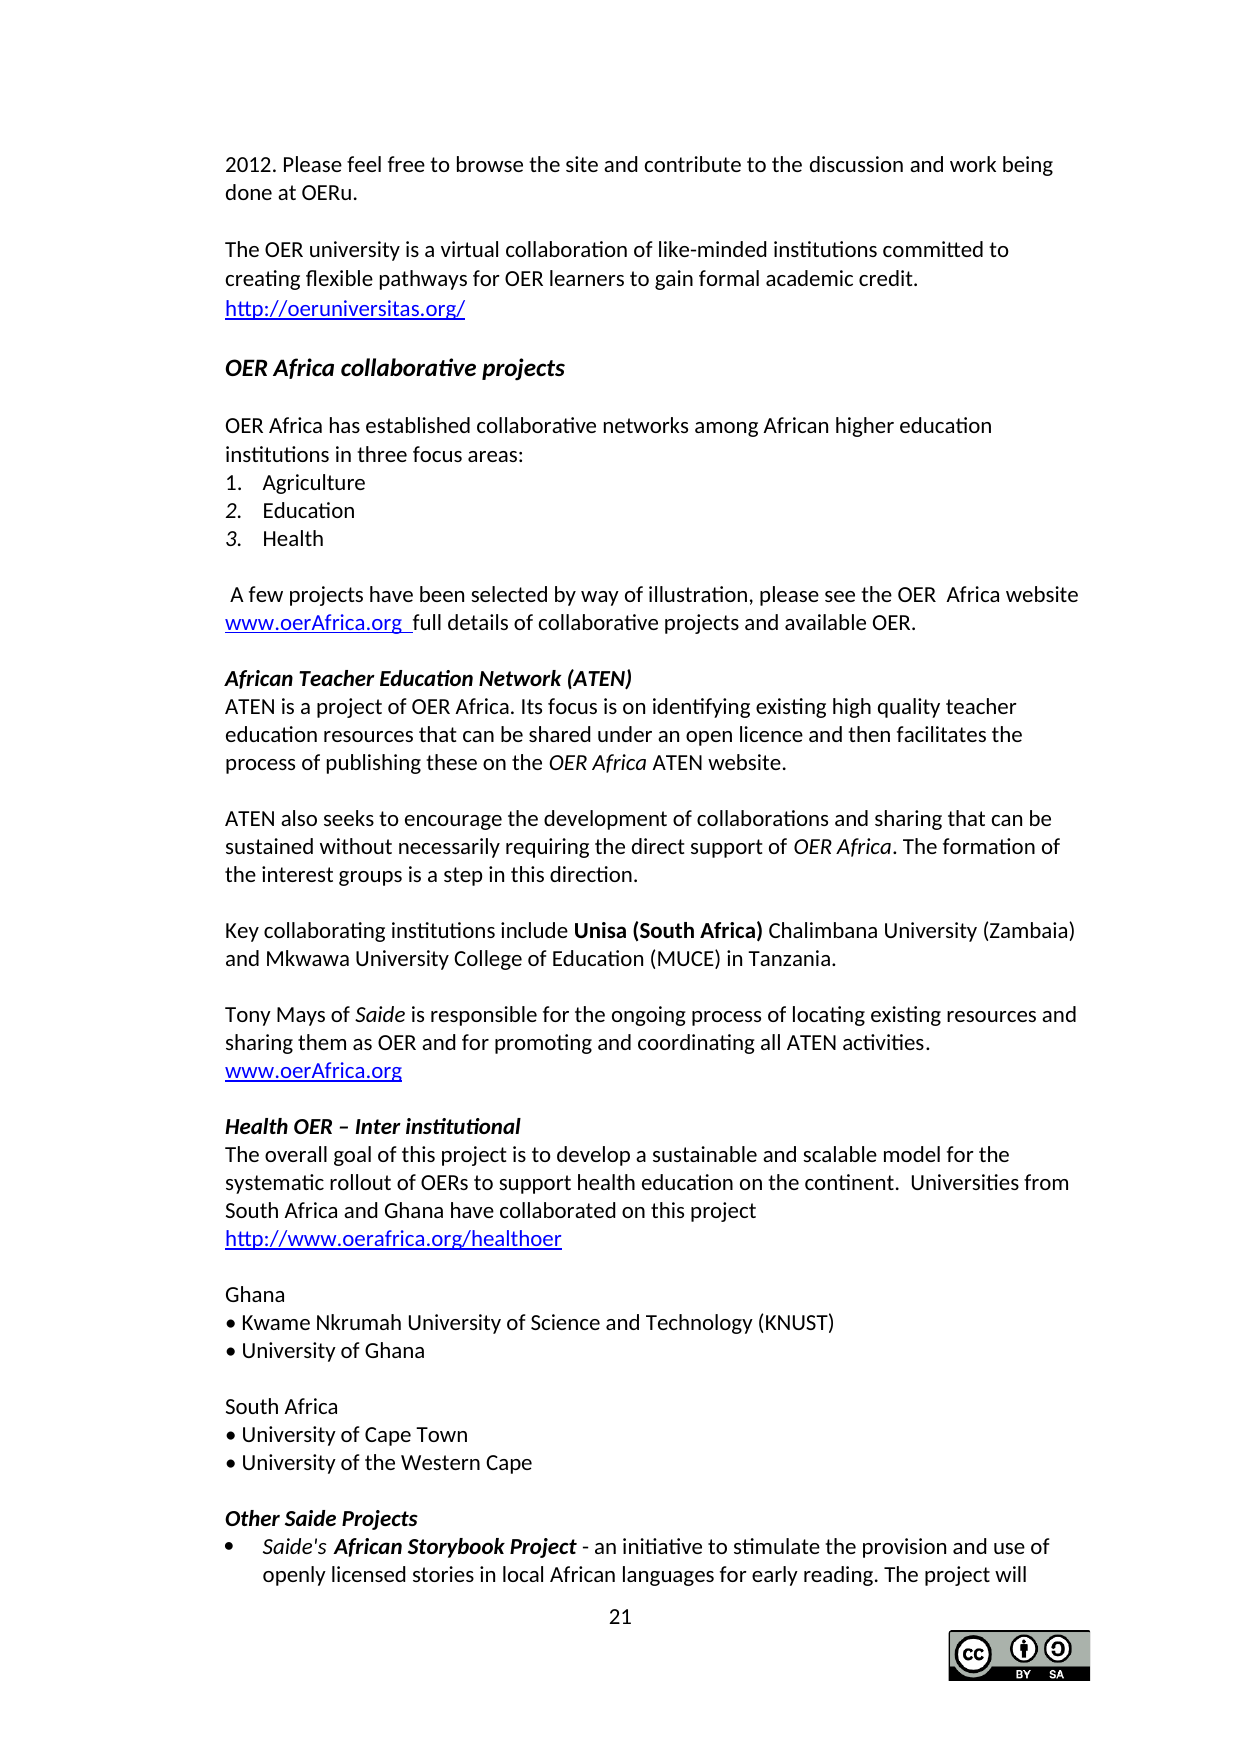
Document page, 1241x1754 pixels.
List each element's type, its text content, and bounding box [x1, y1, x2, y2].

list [225, 1532, 1090, 1588]
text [225, 150, 1090, 206]
text A few projects have been selected by way of illustration, please see the OER Africa website www.oerAfrica.org full details of collaborative projects and available OER. [225, 580, 1090, 664]
text The overall goal of this project is to develop a sustainable and scalable model for the systematic rollout of OERs to support health education on the continent. Universities from South Africa and Ghana have collaborated on this project http://www.oerafrica.org/healthoer [225, 1140, 1090, 1252]
text Key collaborating institutions include Unisa (South Africa) Chalimbana University (Zambaia) and Mkwawa University College of Education (MUCE) in Tanzania. [225, 916, 1090, 972]
text African Teacher Education Network (ATEN) [225, 664, 1090, 692]
text www.oerAfrica.org [225, 1056, 1090, 1084]
text ATEN is a project of OER Africa. Its focus is on identifying existing high quality teacher education resources that can be shared under an open licence and then facilitates the process of publishing these on the OER Africa ATEN website. [225, 692, 1090, 776]
list Health [225, 524, 1090, 552]
list Education [225, 496, 1090, 524]
text OER Africa collaborative projects [225, 352, 1090, 382]
text Tony Mays of Saide is responsible for the ongoing process of locating existing resources and sharing them as OER and for promoting and coordinating all ATEN activities. [225, 1000, 1090, 1056]
text Ghana • Kwame Nkrumah University of Science and Technology (KNUST) • University of Ghana [225, 1280, 1090, 1364]
text South Africa • University of Cape Town • University of the Western Cape [225, 1392, 1090, 1476]
text Health OER – Inter institutional [225, 1112, 1090, 1140]
list Agriculture [225, 468, 1090, 496]
text Other Saide Projects [225, 1504, 1090, 1532]
text OER Africa has established collaborative networks among African higher education institutions in three focus areas: [225, 412, 1090, 468]
text ATEN also seeks to encourage the development of collaborations and sharing that can be sustained without necessarily requiring the direct support of OER Africa. The formation of the interest groups is a step in this direction. [225, 804, 1090, 888]
text The OER university is a virtual collaboration of like-minded institutions committed to creating flexible pathways for OER learners to gain formal academic credit. http://oeruniversitas.org/ [225, 235, 1090, 323]
picture [948, 1630, 1091, 1681]
